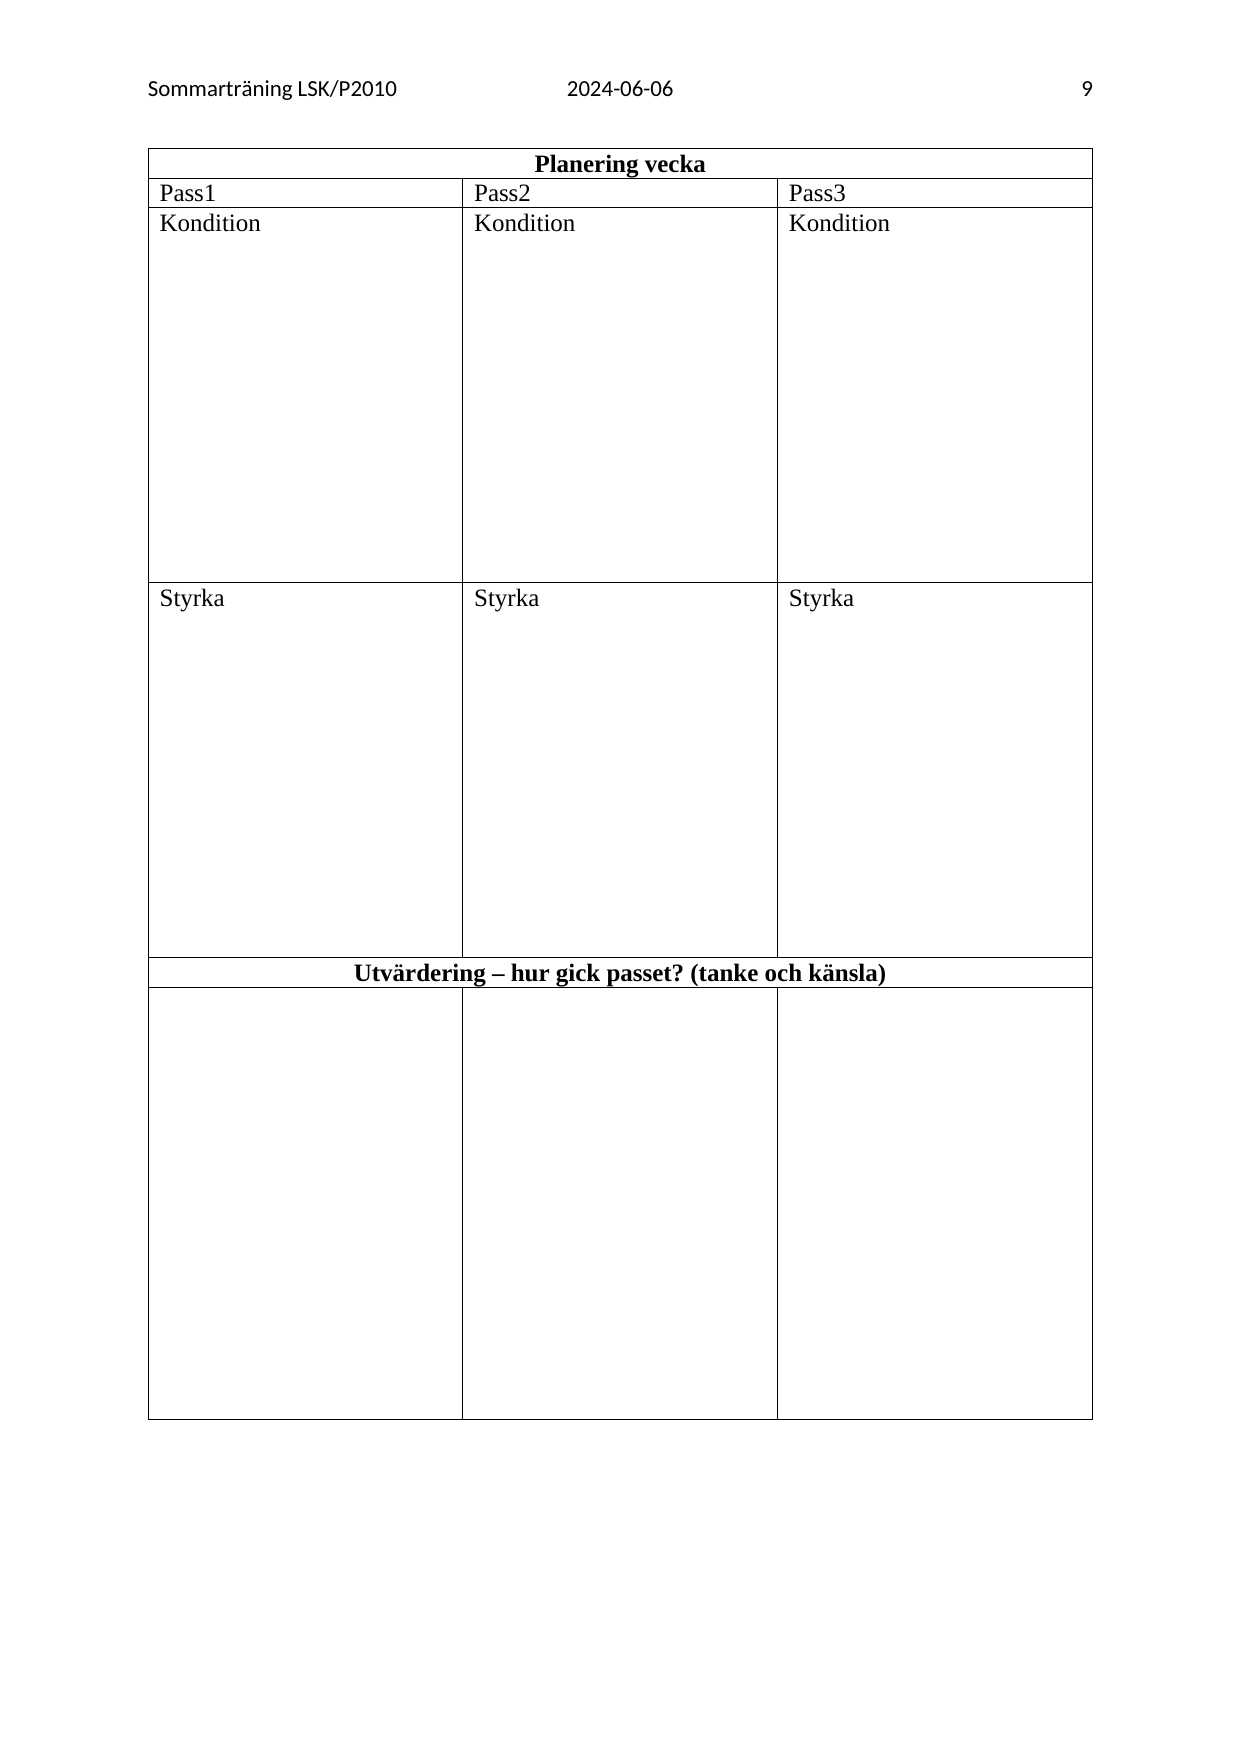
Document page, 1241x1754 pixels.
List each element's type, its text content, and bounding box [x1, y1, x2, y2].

table_cell Styrka [463, 583, 777, 957]
table_cell Pass3 [778, 179, 1092, 207]
table_cell Kondition [149, 208, 462, 582]
table_cell Pass2 [463, 179, 777, 207]
table_cell Styrka [778, 583, 1092, 957]
table_cell Styrka [149, 583, 462, 957]
table_cell Utvärdering – hur gick passet? (tanke och känsla) [149, 958, 1092, 987]
table_cell [463, 988, 777, 1419]
table_cell [778, 988, 1092, 1419]
table_header Planering vecka [149, 149, 1092, 177]
table_cell Kondition [463, 208, 777, 582]
table_cell [149, 988, 462, 1419]
table_cell Kondition [778, 208, 1092, 582]
table_cell Pass1 [149, 179, 462, 207]
